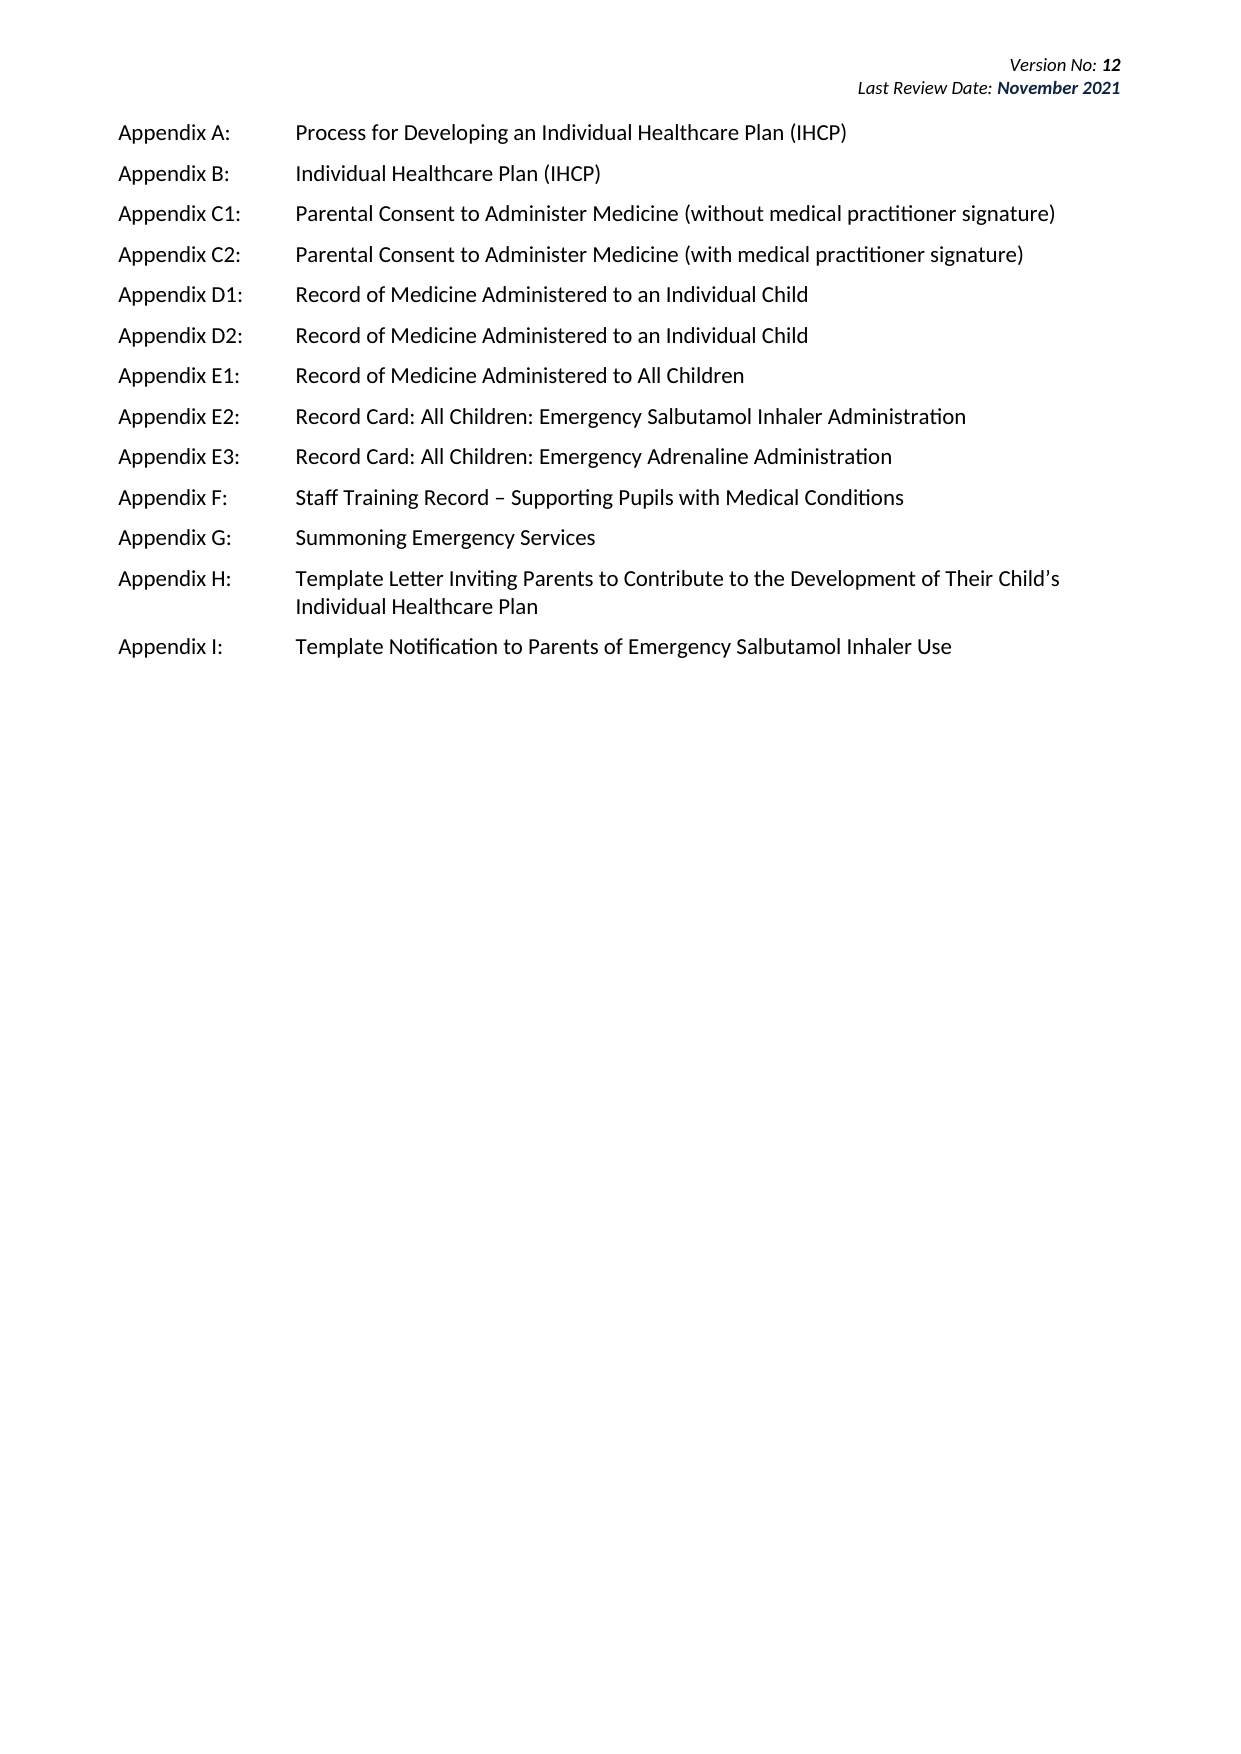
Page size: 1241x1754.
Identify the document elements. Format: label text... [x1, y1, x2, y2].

text Appendix C1: Parental Consent to Administer Medicine (without medical practitioner signature) [118, 199, 1122, 227]
text Appendix E2: Record Card: All Children: Emergency Salbutamol Inhaler Administration [118, 402, 1122, 430]
text Appendix H: Template Letter Inviting Parents to Contribute to the Development of Their Child’s Individual Healthcare Plan [118, 564, 1122, 620]
text Appendix D2: Record of Medicine Administered to an Individual Child [118, 321, 1122, 349]
text Appendix G: Summoning Emergency Services [118, 523, 1122, 551]
text Appendix F: Staff Training Record – Supporting Pupils with Medical Conditions [118, 483, 1122, 511]
text Appendix A: Process for Developing an Individual Healthcare Plan (IHCP) [118, 118, 1122, 146]
text Appendix D1: Record of Medicine Administered to an Individual Child [118, 280, 1122, 308]
text Appendix C2: Parental Consent to Administer Medicine (with medical practitioner signature) [118, 240, 1122, 268]
text Appendix I: Template Notification to Parents of Emergency Salbutamol Inhaler Use [118, 632, 1122, 660]
text Appendix B: Individual Healthcare Plan (IHCP) [118, 159, 1122, 187]
text Appendix E1: Record of Medicine Administered to All Children [118, 361, 1122, 389]
text Appendix E3: Record Card: All Children: Emergency Adrenaline Administration [118, 442, 1122, 470]
